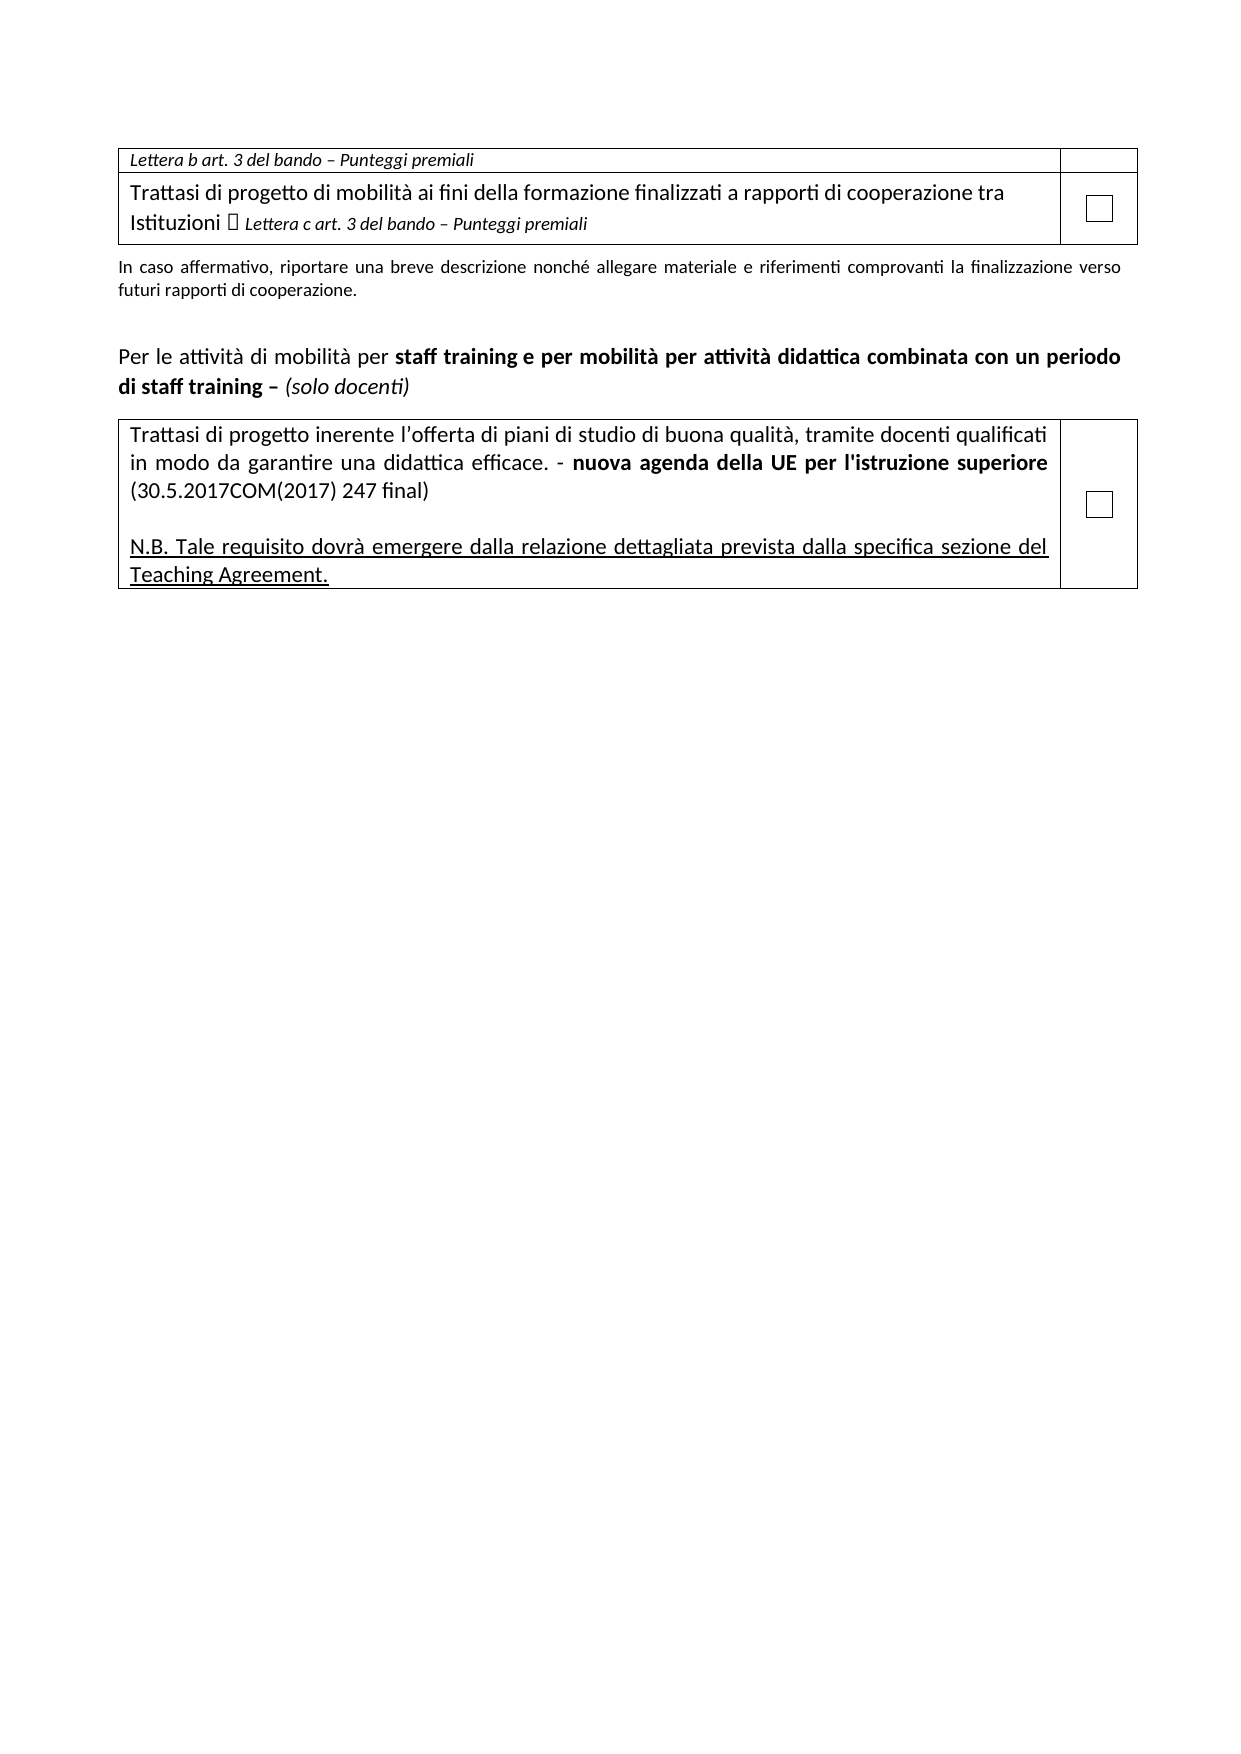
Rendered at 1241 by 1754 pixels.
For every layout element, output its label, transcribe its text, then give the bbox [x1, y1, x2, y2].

table_header Trattasi di progetto inerente l’offerta di piani di studio di buona qualità, tramite docenti qualificati in modo da garantire una didattica efficace. - nuova agenda della UE per l'istruzione superiore (30.5.2017COM(2017) 247 final) N.B. Tale requisito dovrà emergere dalla relazione dettagliata prevista dalla specifica sezione del Teaching Agreement. [119, 420, 1060, 588]
table_cell Trattasi di progetto di mobilità ai fini della formazione finalizzati a rapporti di cooperazione tra Istituzioni  Lettera c art. 3 del bando – Punteggi premiali [119, 173, 1060, 243]
table_header [1061, 420, 1137, 588]
table_cell [1061, 149, 1137, 172]
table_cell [119, 149, 1060, 172]
text In caso affermativo, riportare una breve descrizione nonché allegare materiale e riferimenti comprovanti la finalizzazione verso futuri rapporti di cooperazione. [118, 255, 1122, 301]
table_cell [1061, 173, 1137, 243]
text Per le attività di mobilità per staff training e per mobilità per attività didattica combinata con un periodo di staff training – (solo docenti) [118, 342, 1122, 400]
